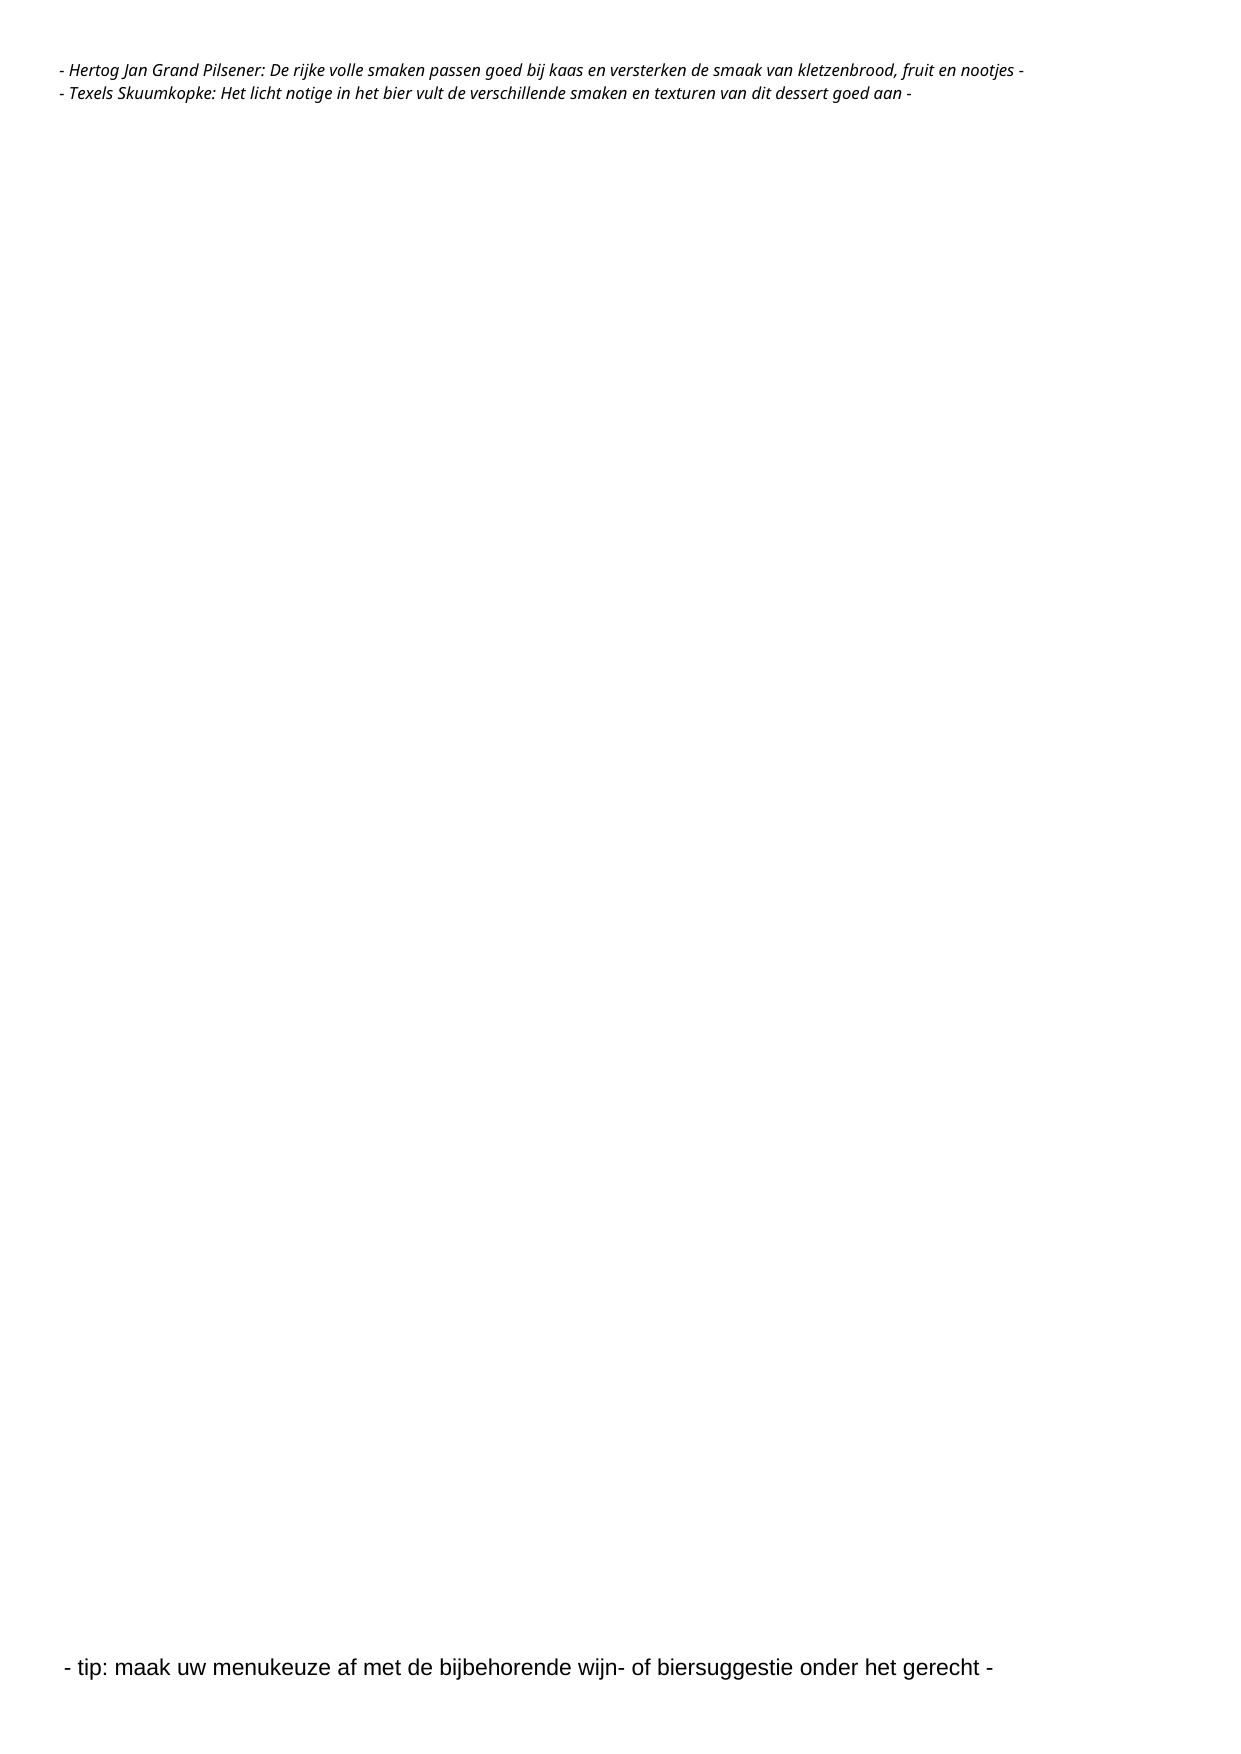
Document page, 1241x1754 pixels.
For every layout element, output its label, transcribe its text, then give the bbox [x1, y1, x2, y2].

text - Texels Skuumkopke: Het licht notige in het bier vult de verschillende smaken en texturen van dit dessert goed aan - [59, 82, 1181, 104]
text - Hertog Jan Grand Pilsener: De rijke volle smaken passen goed bij kaas en versterken de smaak van kletzenbrood, fruit en nootjes - [59, 59, 1181, 82]
